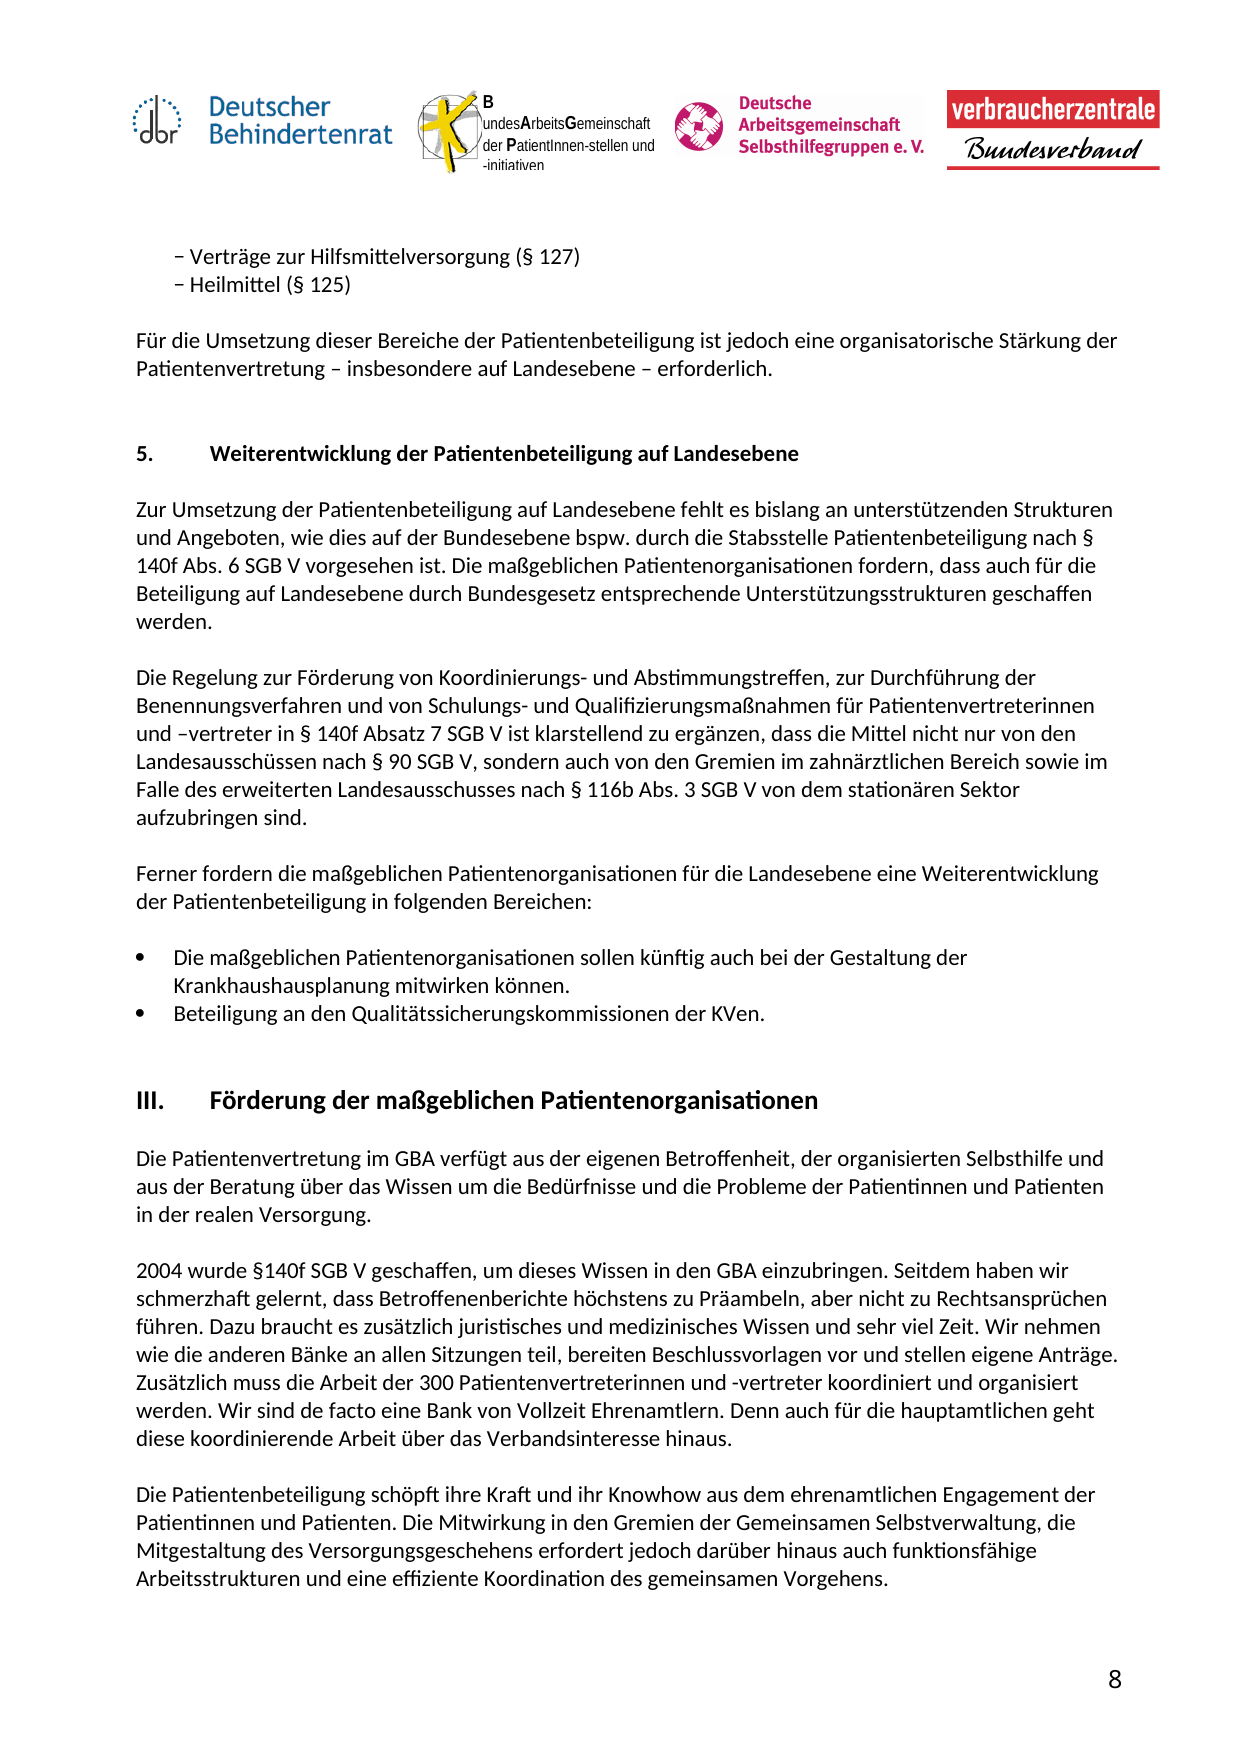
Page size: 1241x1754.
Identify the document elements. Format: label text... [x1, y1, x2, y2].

text Ferner fordern die maßgeblichen Patientenorganisationen für die Landesebene eine Weiterentwicklung der Patientenbeteiligung in folgenden Bereichen: [136, 859, 1122, 915]
text 2004 wurde §140f SGB V geschaffen, um dieses Wissen in den GBA einzubringen. Seitdem haben wir schmerzhaft gelernt, dass Betroffenenberichte höchstens zu Präambeln, aber nicht zu Rechtsansprüchen führen. Dazu braucht es zusätzlich juristisches und medizinisches Wissen und sehr viel Zeit. Wir nehmen wie die anderen Bänke an allen Sitzungen teil, bereiten Beschlussvorlagen vor und stellen eigene Anträge. Zusätzlich muss die Arbeit der 300 Patientenvertreterinnen und -vertreter koordiniert und organisiert werden. Wir sind de facto eine Bank von Vollzeit Ehrenamtlern. Denn auch für die hauptamtlichen geht diese koordinierende Arbeit über das Verbandsinteresse hinaus. [136, 1256, 1122, 1452]
list Beteiligung an den Qualitätssicherungskommissionen der KVen. [136, 999, 1122, 1027]
list Die maßgeblichen Patientenorganisationen sollen künftig auch bei der Gestaltung der Krankhaushausplanung mitwirken können. [136, 943, 1122, 999]
picture [132, 90, 393, 145]
text Zur Umsetzung der Patientenbeteiligung auf Landesebene fehlt es bislang an unterstützenden Strukturen und Angeboten, wie dies auf der Bundesebene bspw. durch die Stabsstelle Patientenbeteiligung nach § 140f Abs. 6 SGB V vorgesehen ist. Die maßgeblichen Patientenorganisationen fordern, dass auch für die Beteiligung auf Landesebene durch Bundesgesetz entsprechende Unterstützungsstrukturen geschaffen werden. [136, 495, 1122, 635]
text Für die Umsetzung dieser Bereiche der Patientenbeteiligung ist jedoch eine organisatorische Stärkung der Patientenvertretung – insbesondere auf Landesebene – erforderlich. [136, 327, 1122, 383]
text 5. Weiterentwicklung der Patientenbeteiligung auf Landesebene [136, 439, 1122, 467]
text III. Förderung der maßgeblichen Patientenorganisationen [136, 1083, 1122, 1116]
text Die Patientenvertretung im GBA verfügt aus der eigenen Betroffenheit, der organisierten Selbsthilfe und aus der Beratung über das Wissen um die Bedürfnisse und die Probleme der Patientinnen und Patienten in der realen Versorgung. [136, 1144, 1122, 1228]
picture [417, 90, 483, 174]
text Die Patientenbeteiligung schöpft ihre Kraft und ihr Knowhow aus dem ehrenamtlichen Engagement der Patientinnen und Patienten. Die Mitwirkung in den Gremien der Gemeinsamen Selbstverwaltung, die Mitgestaltung des Versorgungsgeschehens erfordert jedoch darüber hinaus auch funktionsfähige Arbeitsstrukturen und eine effiziente Koordination des gemeinsamen Vorgehens. [136, 1480, 1122, 1592]
picture [947, 90, 1160, 170]
picture [675, 95, 924, 157]
text Die Regelung zur Förderung von Koordinierungs- und Abstimmungstreffen, zur Durchführung der Benennungsverfahren und von Schulungs- und Qualifizierungsmaßnahmen für Patientenvertreterinnen und –vertreter in § 140f Absatz 7 SGB V ist klarstellend zu ergänzen, dass die Mittel nicht nur von den Landesausschüssen nach § 90 SGB V, sondern auch von den Gremien im zahnärztlichen Bereich sowie im Falle des erweiterten Landesausschusses nach § 116b Abs. 3 SGB V von dem stationären Sektor aufzubringen sind. [136, 663, 1122, 831]
